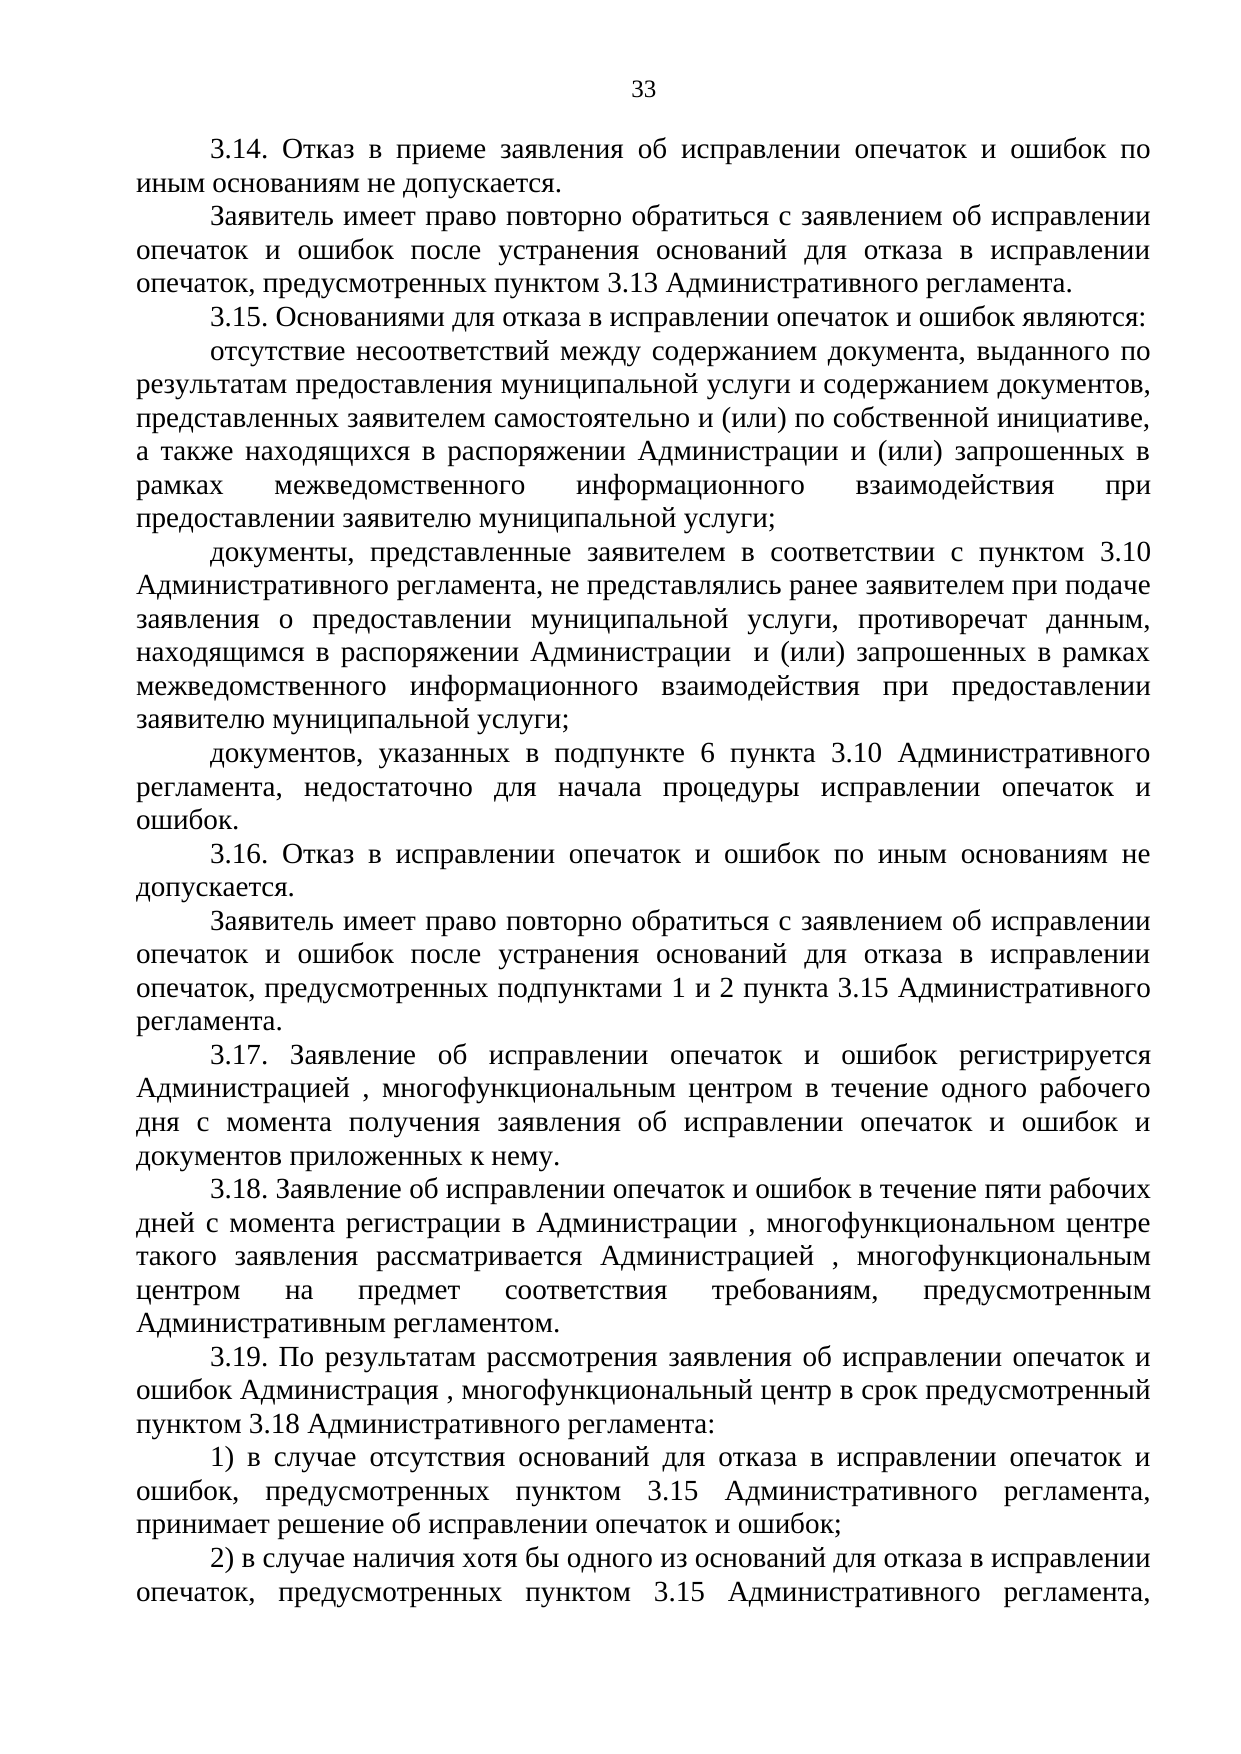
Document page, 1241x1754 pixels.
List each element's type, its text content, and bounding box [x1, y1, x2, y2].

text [136, 1540, 1152, 1607]
text 3.18. Заявление об исправлении опечаток и ошибок в течение пяти рабочих дней с момента регистрации в Администрации , многофункциональном центре такого заявления рассматривается Администрацией , многофункциональным центром на предмет соответствия требованиям, предусмотренным Административным регламентом. [136, 1171, 1152, 1339]
text отсутствие несоответствий между содержанием документа, выданного по результатам предоставления муниципальной услуги и содержанием документов, представленных заявителем самостоятельно и (или) по собственной инициативе, а также находящихся в распоряжении Администрации и (или) запрошенных в рамках межведомственного информационного взаимодействия при предоставлении заявителю муниципальной услуги; [136, 333, 1152, 534]
text документы, представленные заявителем в соответствии с пунктом 3.10 Административного регламента, не представлялись ранее заявителем при подаче заявления о предоставлении муниципальной услуги, противоречат данным, находящимся в распоряжении Администрации и (или) запрошенных в рамках межведомственного информационного взаимодействия при предоставлении заявителю муниципальной услуги; [136, 534, 1152, 735]
text 3.15. Основаниями для отказа в исправлении опечаток и ошибок являются: [136, 299, 1152, 333]
text 1) в случае отсутствия оснований для отказа в исправлении опечаток и ошибок, предусмотренных пунктом 3.15 Административного регламента, принимает решение об исправлении опечаток и ошибок; [136, 1439, 1152, 1540]
text 3.19. По результатам рассмотрения заявления об исправлении опечаток и ошибок Администрация , многофункциональный центр в срок предусмотренный пунктом 3.18 Административного регламента: [136, 1339, 1152, 1439]
text 3.16. Отказ в исправлении опечаток и ошибок по иным основаниям не допускается. [136, 836, 1152, 903]
text 3.17. Заявление об исправлении опечаток и ошибок регистрируется Администрацией , многофункциональным центром в течение одного рабочего дня с момента получения заявления об исправлении опечаток и ошибок и документов приложенных к нему. [136, 1037, 1152, 1171]
text Заявитель имеет право повторно обратиться с заявлением об исправлении опечаток и ошибок после устранения оснований для отказа в исправлении опечаток, предусмотренных пунктом 3.13 Административного регламента. [136, 198, 1152, 299]
text документов, указанных в подпункте 6 пункта 3.10 Административного регламента, недостаточно для начала процедуры исправлении опечаток и ошибок. [136, 735, 1152, 836]
text 3.14. Отказ в приеме заявления об исправлении опечаток и ошибок по иным основаниям не допускается. [136, 131, 1152, 198]
text Заявитель имеет право повторно обратиться с заявлением об исправлении опечаток и ошибок после устранения оснований для отказа в исправлении опечаток, предусмотренных подпунктами 1 и 2 пункта 3.15 Административного регламента. [136, 903, 1152, 1037]
